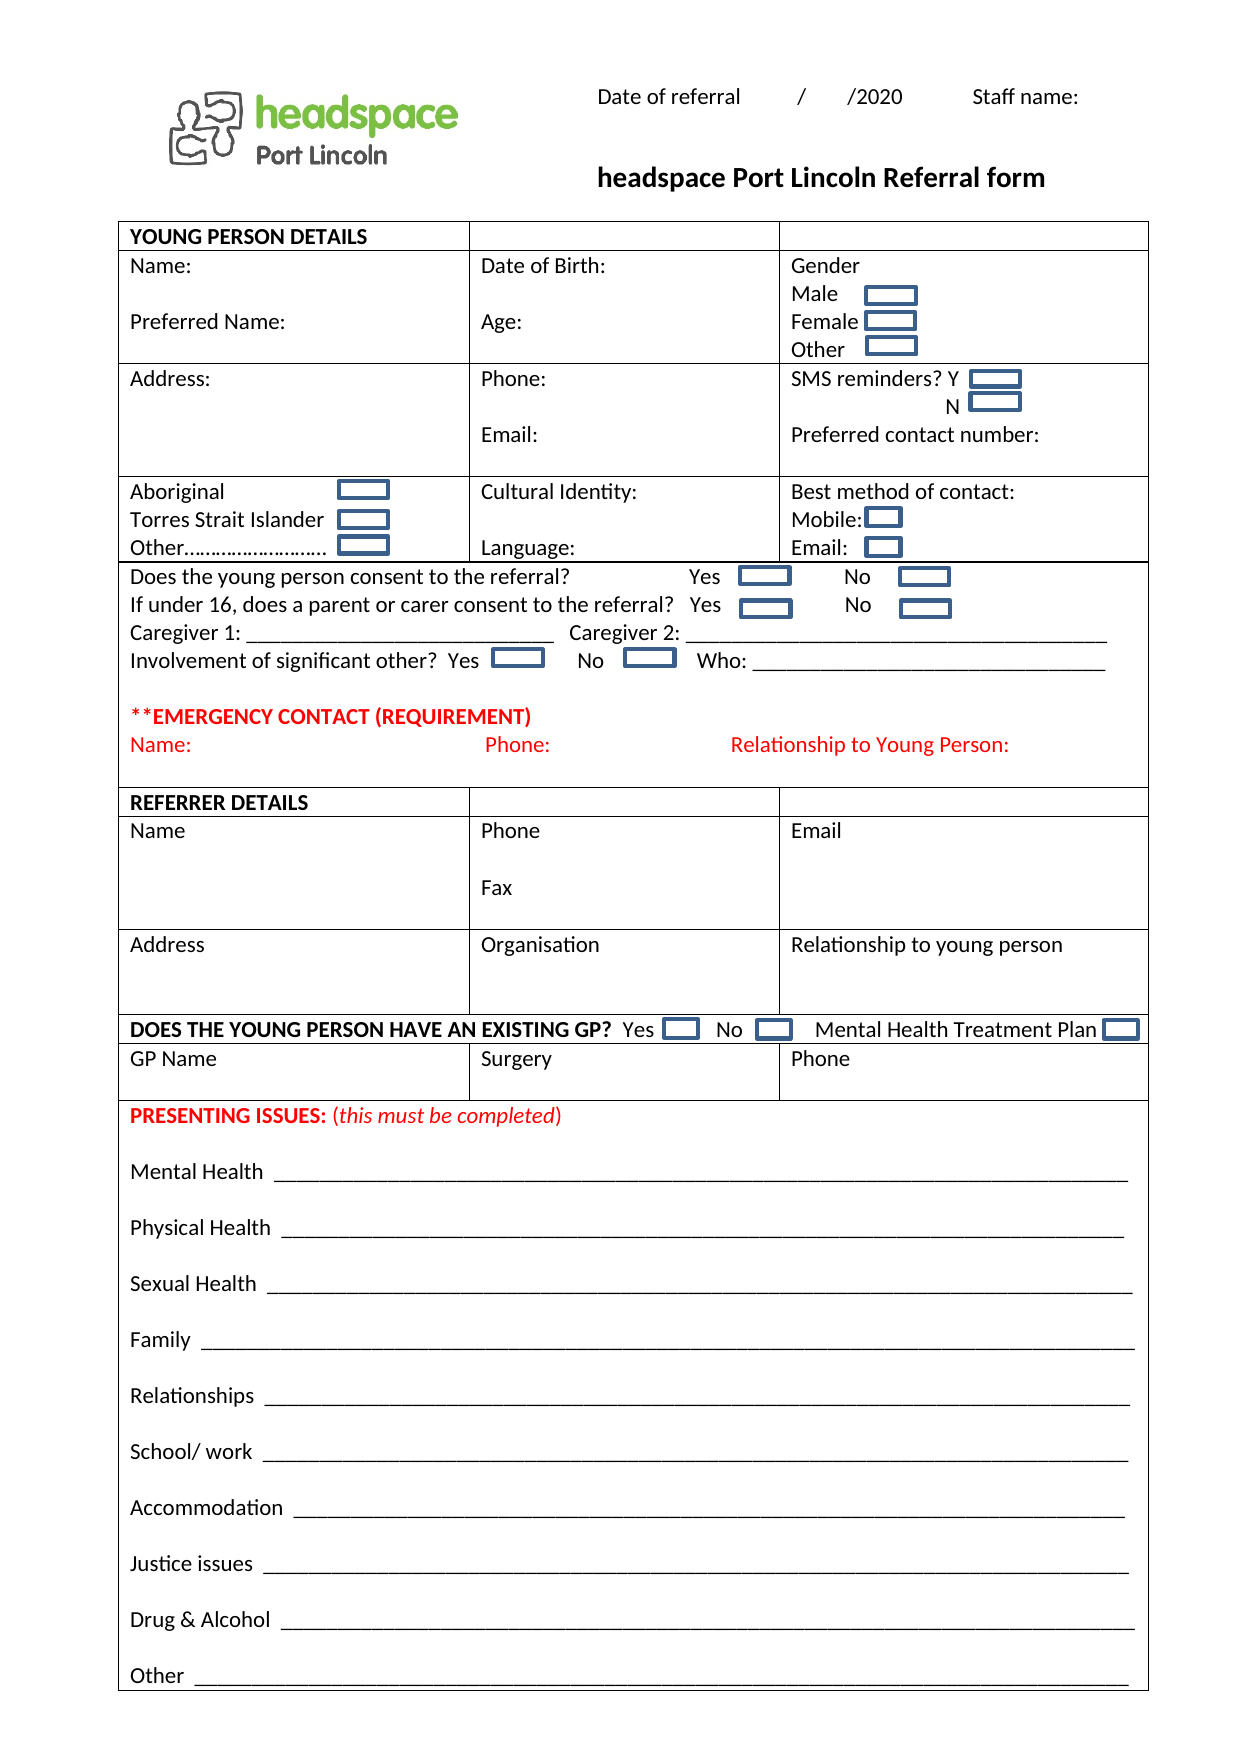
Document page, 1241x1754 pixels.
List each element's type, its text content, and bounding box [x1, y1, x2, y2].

table_cell Does the young person consent to the referral? Yes No If under 16, does a parent or carer consent to the referral? Yes No Caregiver 1: ___________________________ Caregiver 2: _____________________________________ Involvement of significant other? Yes No Who: _______________________________ **EMERGENCY CONTACT (REQUIREMENT) Name: Phone: Relationship to Young Person: [119, 563, 1148, 787]
table_cell Phone [780, 1044, 1148, 1100]
table_cell Email [780, 817, 1148, 929]
table_cell Name [119, 817, 469, 929]
table_cell Date of Birth: Age: [470, 251, 779, 363]
table_cell SMS reminders? Y N Preferred contact number: [780, 364, 1148, 476]
table_cell Gender Male Female Other [780, 251, 1148, 363]
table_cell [119, 1101, 1148, 1689]
table_header [470, 222, 779, 250]
table_cell Organisation [470, 930, 779, 1014]
table_cell Surgery [470, 1044, 779, 1100]
table_cell Aboriginal Torres Strait Islander Other……………………… [119, 477, 469, 561]
table_cell Cultural Identity: Language: [470, 477, 779, 561]
table_cell [780, 788, 1148, 816]
table_cell Relationship to young person [780, 930, 1148, 1014]
text headspace Port Lincoln Referral form [503, 159, 1122, 195]
table_cell Phone Fax [470, 817, 779, 929]
picture [118, 53, 503, 200]
table_header YOUNG PERSON DETAILS [119, 222, 469, 250]
table_cell DOES THE YOUNG PERSON HAVE AN EXISTING GP? Yes No Mental Health Treatment Plan [119, 1015, 1148, 1043]
table_cell Phone: Email: [470, 364, 779, 476]
table_header [780, 222, 1148, 250]
table_cell Name: Preferred Name: [119, 251, 469, 363]
table_cell Best method of contact: Mobile: Email: [780, 477, 1148, 561]
table_cell Address: [119, 364, 469, 476]
table_cell [470, 788, 779, 816]
table_cell Address [119, 930, 469, 1014]
table_cell REFERRER DETAILS [119, 788, 469, 816]
table_cell GP Name [119, 1044, 469, 1100]
